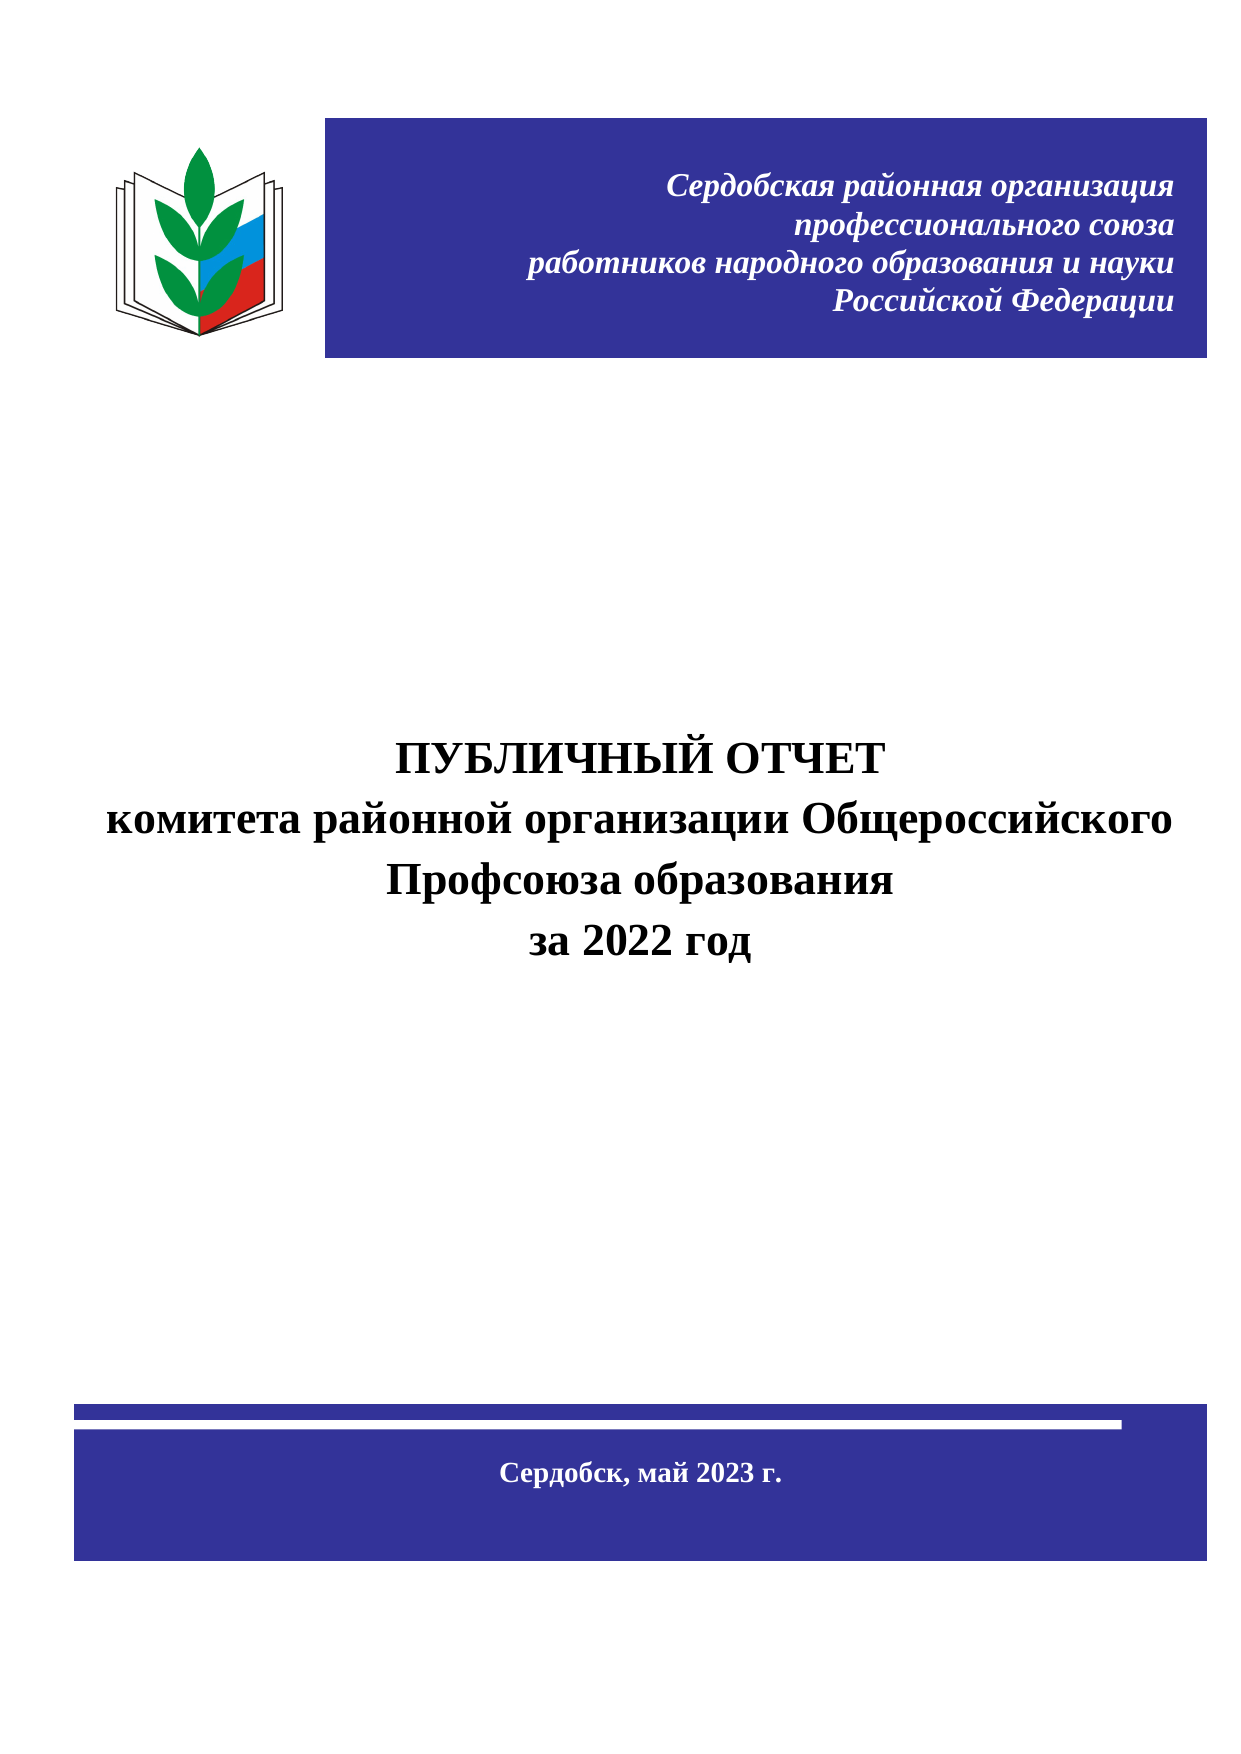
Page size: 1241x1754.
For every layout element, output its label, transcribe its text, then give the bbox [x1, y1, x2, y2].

picture [115, 147, 283, 337]
table_header Сердобская районная организация профессионального союза работников народного образования и науки Российской Федерации [325, 118, 1207, 358]
table_header [74, 118, 325, 358]
table_cell Сердобск, май 2023 г. [74, 1404, 1207, 1561]
table_cell ПУБЛИЧНЫЙ ОТЧЕТ комитета районной организации Общероссийского Профсоюза образования за 2022 год [74, 358, 1207, 1404]
